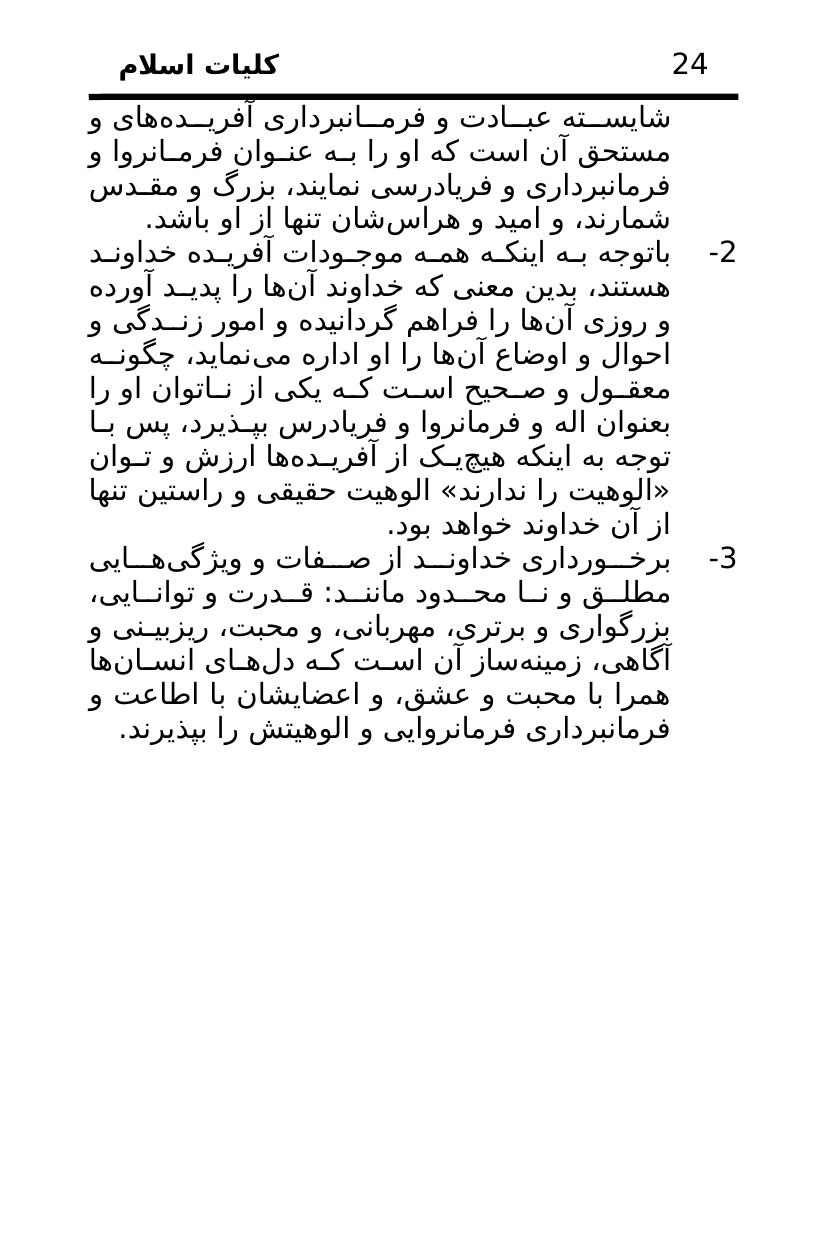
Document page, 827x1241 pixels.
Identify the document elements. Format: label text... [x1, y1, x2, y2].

list برخورداری خداوند از صفات و ویژگی‌هایی مطلق و نا محدود مانند: قدرت و توانایی، بزرگواری و برتری، مهربانی، و محبت، ریزبینی و آگاهی، زمینه‌ساز آن است که دل‌های انسان‌ها همرا با محبت و عشق، و اعضایشان با اطاعت و فرمانبرداری فرمانروایی و الوهیتش را بپذیرند. [89, 541, 708, 745]
list باتوجه به اینکه همه موجودات آفریده خداوند هستند، بدین معنی که خداوند آن‌ها را پدید آورده و روزی آن‌ها را فراهم گردانیده و امور زندگی و احوال و اوضاع آن‌ها را او اداره می‌نماید، چگونه معقول و صحیح است که یکی از ناتوان او را بعنوان اله و فرمانروا و فریادرس بپذیرد، پس با توجه به اینکه هیچ‌یک از آفریده‌ها ارزش و توان «الوهیت را ندارند» الوهیت حقیقی و راستین تنها از آن خداوند خواهد بود. [89, 236, 708, 541]
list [89, 100, 708, 236]
